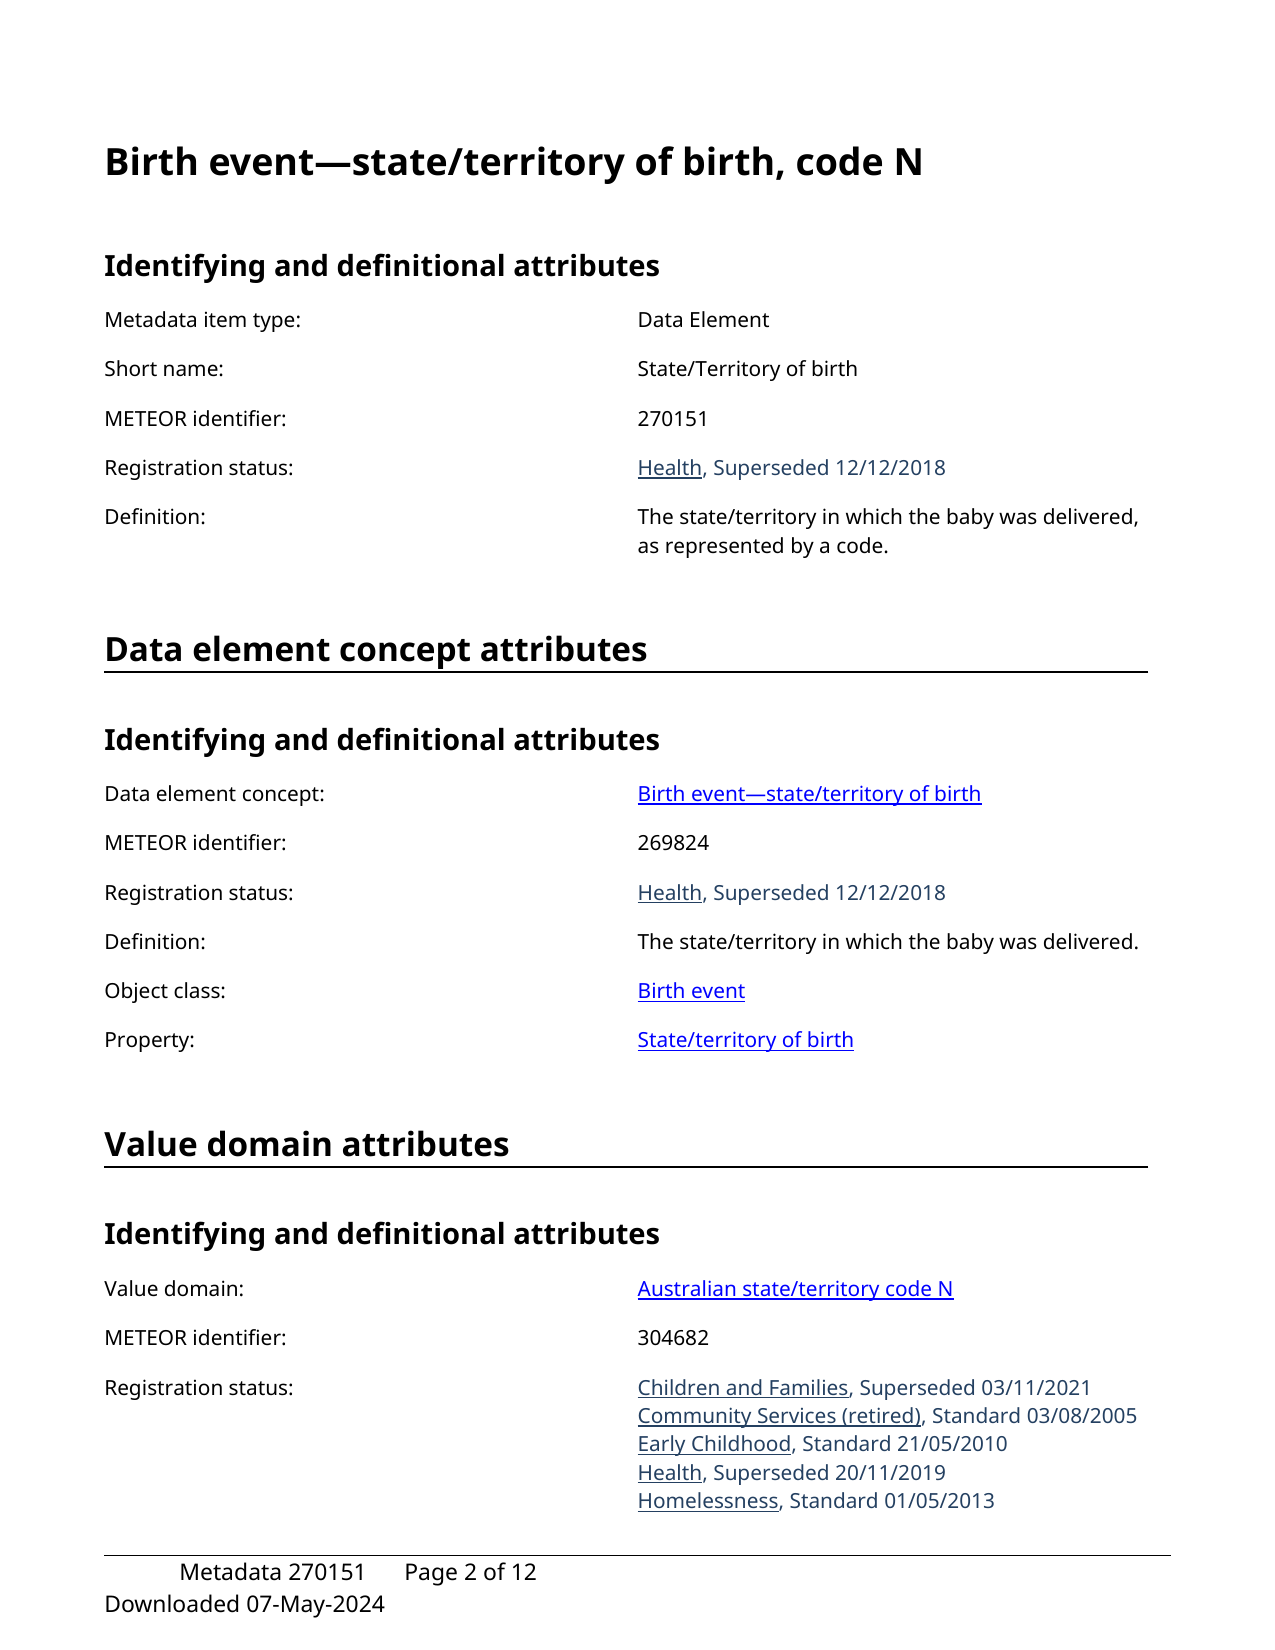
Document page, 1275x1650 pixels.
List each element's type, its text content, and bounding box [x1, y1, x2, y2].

table_cell Registration status: [93, 443, 626, 492]
table_cell Birth event [626, 966, 1159, 1015]
table_cell Short name: [93, 344, 626, 393]
table_cell Value domain: [93, 1264, 626, 1313]
table_cell 270151 [626, 394, 1159, 443]
table_header Value domain attributes [93, 1096, 1159, 1168]
table_cell METEOR identifier: [93, 818, 626, 867]
table_cell Registration status: [93, 868, 626, 917]
table_cell The state/territory in which the baby was delivered, as represented by a code. [626, 492, 1159, 570]
table_cell Data element concept: [93, 769, 626, 818]
table_cell 304682 [626, 1313, 1159, 1362]
table_cell The state/territory in which the baby was delivered. [626, 917, 1159, 966]
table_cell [93, 1362, 626, 1525]
subtitle Birth event—state/territory of birth, code N [104, 135, 1171, 186]
table_cell State/territory of birth [626, 1015, 1159, 1064]
table_cell METEOR identifier: [93, 1313, 626, 1362]
table_cell METEOR identifier: [93, 394, 626, 443]
table_cell Health, Superseded 12/12/2018 [626, 868, 1159, 917]
table_cell Identifying and definitional attributes [93, 1168, 1159, 1264]
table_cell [626, 1362, 1159, 1525]
table_cell Australian state/territory code N [626, 1264, 1159, 1313]
table_cell 269824 [626, 818, 1159, 867]
table_cell Identifying and definitional attributes [93, 673, 1159, 769]
table_cell Birth event—state/territory of birth [626, 769, 1159, 818]
table_cell Object class: [93, 966, 626, 1015]
table_header Identifying and definitional attributes [93, 199, 1159, 295]
table_cell State/Territory of birth [626, 344, 1159, 393]
table_cell Definition: [93, 917, 626, 966]
table_cell Data Element [626, 295, 1159, 344]
table_cell Metadata item type: [93, 295, 626, 344]
table_cell Health, Superseded 12/12/2018 [626, 443, 1159, 492]
table_cell Property: [93, 1015, 626, 1064]
table_cell Definition: [93, 492, 626, 570]
table_header Data element concept attributes [93, 601, 1159, 673]
